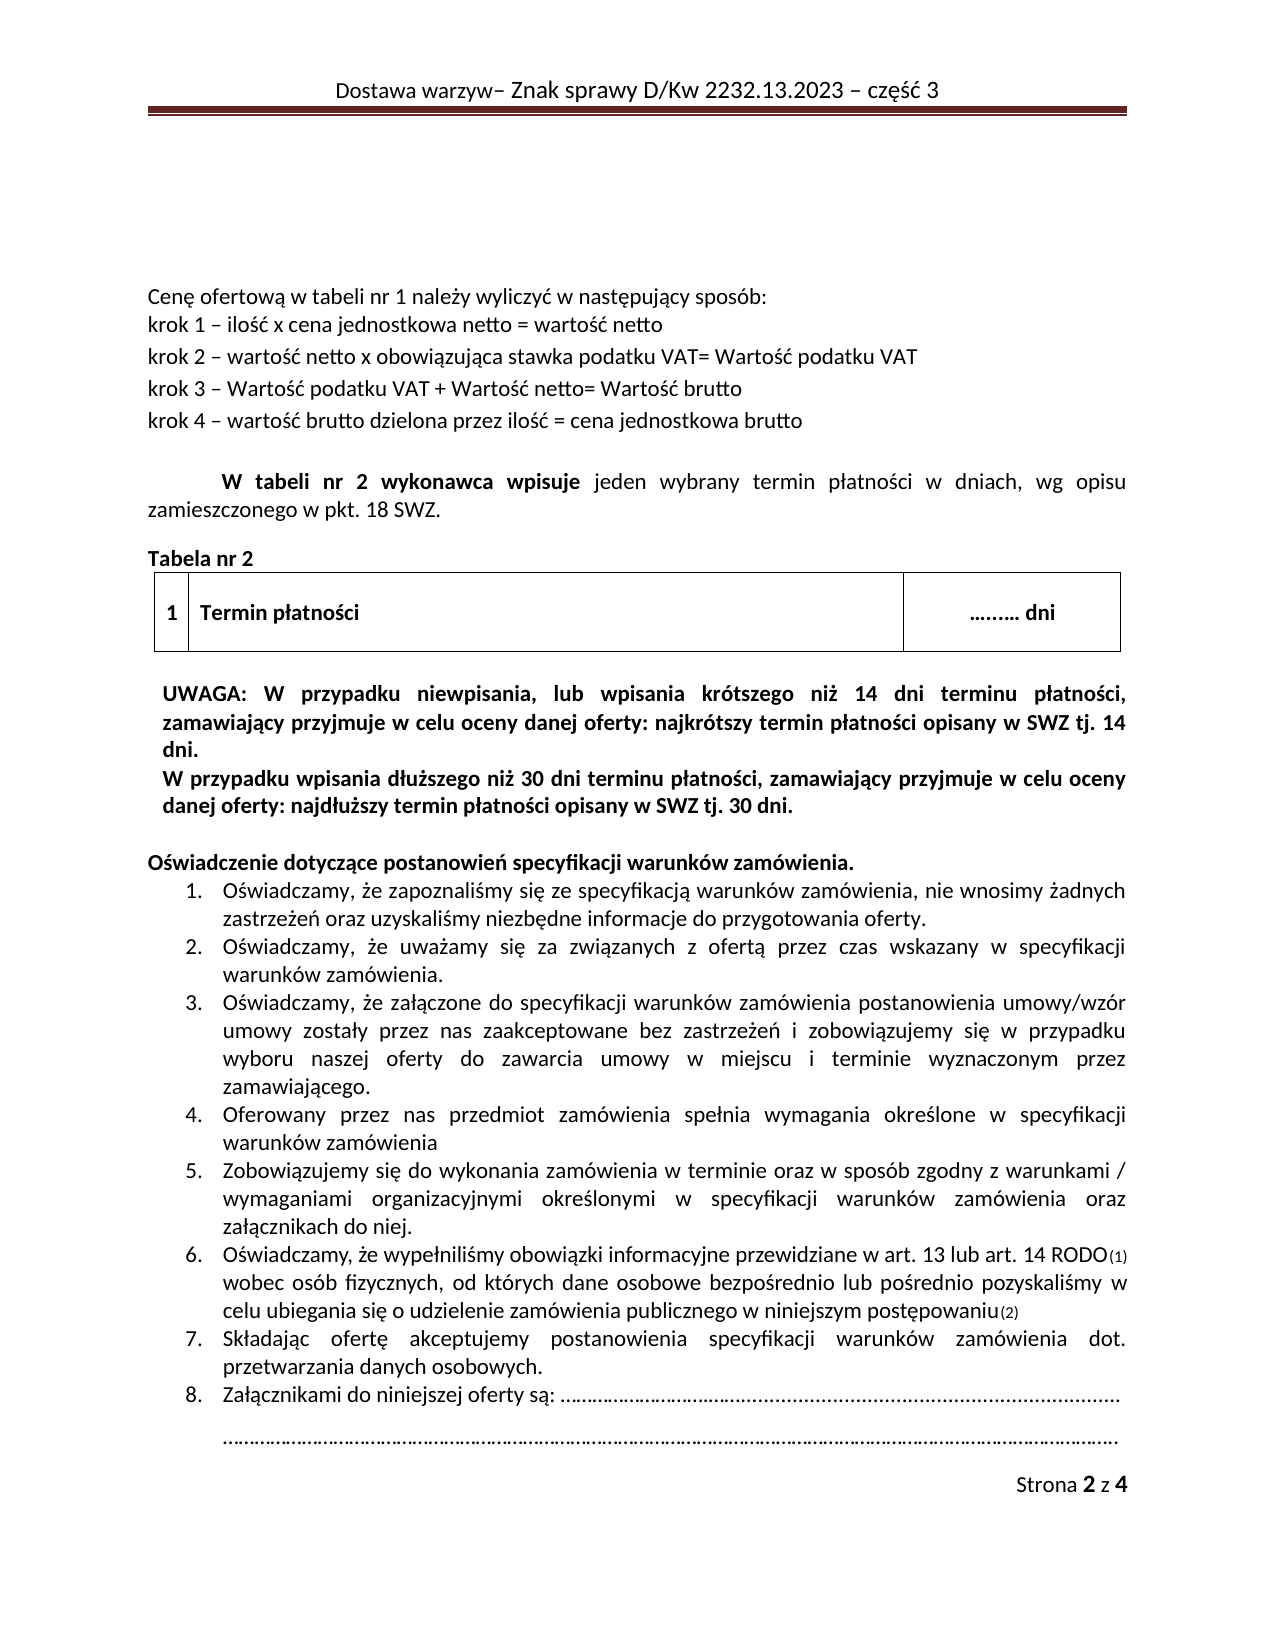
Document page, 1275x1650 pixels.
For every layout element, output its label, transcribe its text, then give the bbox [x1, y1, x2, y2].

text W tabeli nr 2 wykonawca wpisuje jeden wybrany termin płatności w dniach, wg opisu zamieszczonego w pkt. 18 SWZ. [148, 467, 1127, 523]
text krok 1 – ilość x cena jednostkowa netto = wartość netto [148, 310, 1127, 338]
list Oświadczamy, że załączone do specyfikacji warunków zamówienia postanowienia umowy/wzór umowy zostały przez nas zaakceptowane bez zastrzeżeń i zobowiązujemy się w przypadku wyboru naszej oferty do zawarcia umowy w miejscu i terminie wyznaczonym przez zamawiającego. [185, 988, 1127, 1100]
list Składając ofertę akceptujemy postanowienia specyfikacji warunków zamówienia dot. przetwarzania danych osobowych. [185, 1324, 1127, 1380]
list Oferowany przez nas przedmiot zamówienia spełnia wymagania określone w specyfikacji warunków zamówienia [185, 1100, 1127, 1156]
list Zobowiązujemy się do wykonania zamówienia w terminie oraz w sposób zgodny z warunkami / wymaganiami organizacyjnymi określonymi w specyfikacji warunków zamówienia oraz załącznikach do niej. [185, 1156, 1127, 1240]
list Załącznikami do niniejszej oferty są: ……………………….…….................................................................. …………………………………………………………………………………………………………………………………………………….. [185, 1380, 1127, 1450]
text Tabela nr 2 [148, 544, 1127, 572]
text Oświadczenie dotyczące postanowień specyfikacji warunków zamówienia. [148, 848, 1127, 876]
text Cenę ofertową w tabeli nr 1 należy wyliczyć w następujący sposób: [148, 282, 1127, 310]
text UWAGA: W przypadku niewpisania, lub wpisania krótszego niż 14 dni terminu płatności, zamawiający przyjmuje w celu oceny danej oferty: najkrótszy termin płatności opisany w SWZ tj. 14 dni. [162, 679, 1127, 764]
list Oświadczamy, że wypełniliśmy obowiązki informacyjne przewidziane w art. 13 lub art. 14 RODO(1) wobec osób fizycznych, od których dane osobowe bezpośrednio lub pośrednio pozyskaliśmy w celu ubiegania się o udzielenie zamówienia publicznego w niniejszym postępowaniu(2) [185, 1240, 1127, 1324]
table_header Termin płatności [189, 573, 903, 651]
text krok 4 – wartość brutto dzielona przez ilość = cena jednostkowa brutto [148, 407, 1127, 434]
text krok 3 – Wartość podatku VAT + Wartość netto= Wartość brutto [148, 374, 1127, 402]
list Oświadczamy, że zapoznaliśmy się ze specyfikacją warunków zamówienia, nie wnosimy żadnych zastrzeżeń oraz uzyskaliśmy niezbędne informacje do przygotowania oferty. [185, 876, 1127, 932]
list Oświadczamy, że uważamy się za związanych z ofertą przez czas wskazany w specyfikacji warunków zamówienia. [185, 932, 1127, 988]
text W przypadku wpisania dłuższego niż 30 dni terminu płatności, zamawiający przyjmuje w celu oceny danej oferty: najdłuższy termin płatności opisany w SWZ tj. 30 dni. [162, 764, 1127, 820]
table_header …...… dni [904, 573, 1120, 651]
table_header 1 [155, 573, 188, 651]
text krok 2 – wartość netto x obowiązująca stawka podatku VAT= Wartość podatku VAT [148, 342, 1127, 370]
